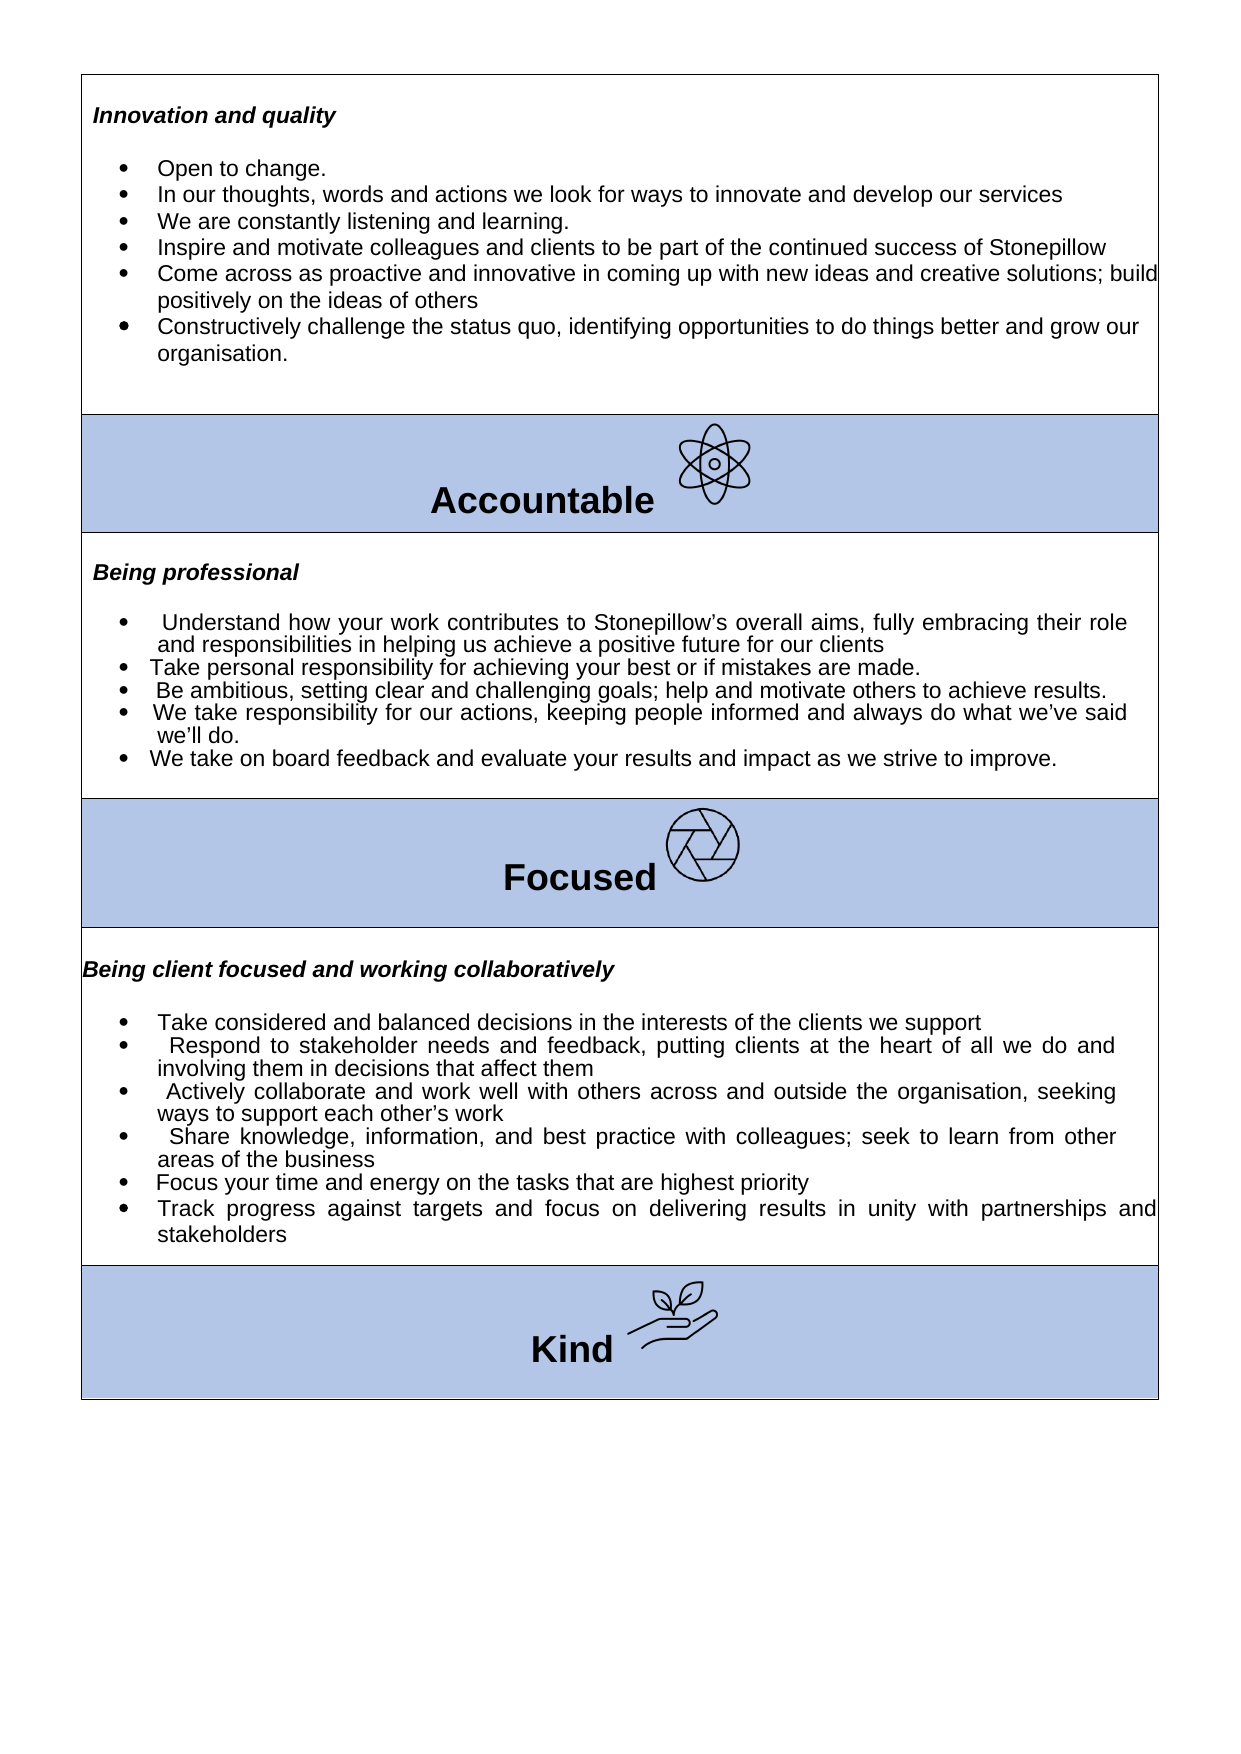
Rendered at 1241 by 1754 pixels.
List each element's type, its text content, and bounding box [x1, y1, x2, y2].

table_cell Being professional Understand how your work contributes to Stonepillow’s overall aims, fully embracing their role and responsibilities in helping us achieve a positive future for our clients Take personal responsibility for achieving your best or if mistakes are made. Be ambitious, setting clear and challenging goals; help and motivate others to achieve results. We take responsibility for our actions, keeping people informed and always do what we’ve said we’ll do. We take on board feedback and evaluate your results and impact as we strive to improve. [82, 533, 1158, 798]
picture [624, 1266, 721, 1363]
picture [665, 415, 764, 514]
table_cell Kind [82, 1266, 1158, 1398]
table_cell Innovation and quality Open to change. In our thoughts, words and actions we look for ways to innovate and develop our services We are constantly listening and learning. Inspire and motivate colleagues and clients to be part of the continued success of Stonepillow Come across as proactive and innovative in coming up with new ideas and creative solutions; build positively on the ideas of others Constructively challenge the status quo, identifying opportunities to do things better and grow our organisation. [82, 75, 1158, 414]
table_cell Focused [82, 799, 1158, 927]
picture [657, 798, 749, 891]
table_cell Accountable [82, 415, 1158, 532]
table_cell Being client focused and working collaboratively Take considered and balanced decisions in the interests of the clients we support Respond to stakeholder needs and feedback, putting clients at the heart of all we do and involving them in decisions that affect them Actively collaborate and work well with others across and outside the organisation, seeking ways to support each other’s work Share knowledge, information, and best practice with colleagues; seek to learn from other areas of the business Focus your time and energy on the tasks that are highest priority Track progress against targets and focus on delivering results in unity with partnerships and stakeholders [82, 928, 1158, 1265]
